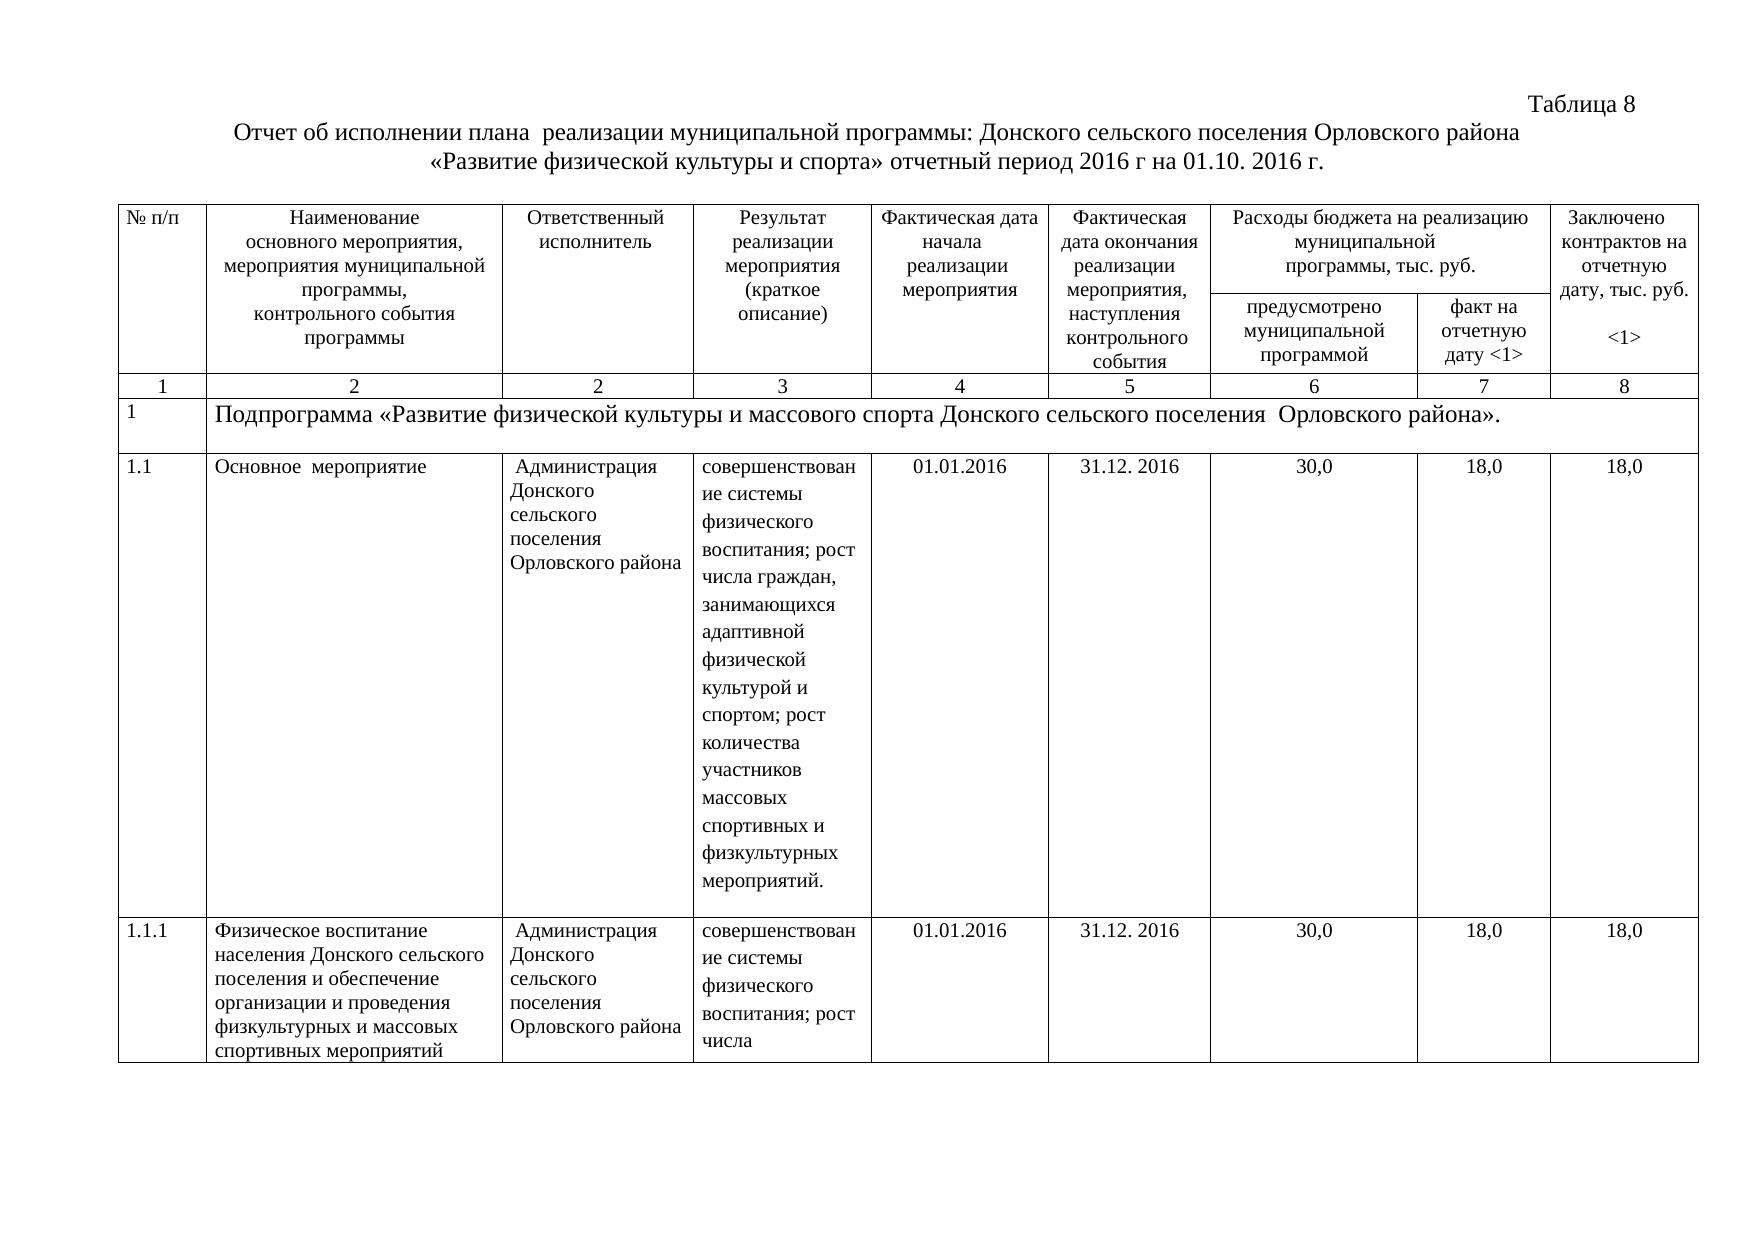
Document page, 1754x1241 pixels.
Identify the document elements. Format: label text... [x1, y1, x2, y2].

table_header № п/п [119, 205, 206, 373]
table_cell 18,0 [1551, 918, 1698, 1062]
table_header Фактическая дата начала реализации мероприятия [872, 205, 1048, 373]
table_cell 8 [1551, 374, 1698, 398]
table_cell 18,0 [1551, 454, 1698, 917]
text Таблица 8 [118, 89, 1636, 117]
table_cell 5 [1049, 374, 1210, 398]
text «Развитие физической культуры и спорта» отчетный период 2016 г на 01.10. 2016 г. [118, 146, 1636, 175]
table_header Результат реализации мероприятия (краткое описание) [694, 205, 871, 373]
table_cell 1 [119, 374, 206, 398]
table_cell 30,0 [1211, 918, 1417, 1062]
table_cell 7 [1418, 374, 1550, 398]
table_cell Основное мероприятие [207, 454, 502, 917]
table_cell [503, 918, 693, 1062]
table_cell 3 [694, 374, 871, 398]
table_header Заключено контрактов на отчетную дату, тыс. руб. <1> [1551, 205, 1698, 373]
table_cell 31.12. 2016 [1049, 454, 1210, 917]
table_cell Администрация Донского сельского поселения Орловского района [503, 454, 693, 917]
table_cell 1.1.1 [119, 918, 206, 1062]
table_cell 4 [872, 374, 1048, 398]
table_header Наименование основного мероприятия, мероприятия муниципальной программы, контрольного события программы [207, 205, 502, 373]
table_cell 1.1 [119, 454, 206, 917]
table_cell 01.01.2016 [872, 454, 1048, 917]
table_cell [207, 918, 502, 1062]
table_cell совершенствование системы физического воспитания; рост числа граждан, занимающихся адаптивной физической культурой и спортом; рост количества участников массовых спортивных и физкультурных мероприятий. [694, 454, 871, 917]
table_cell Подпрограмма «Развитие физической культуры и массового спорта Донского сельского поселения Орловского района». [207, 399, 1698, 453]
table_cell 2 [207, 374, 502, 398]
table_cell факт на отчетную дату <1> [1418, 294, 1550, 373]
text Отчет об исполнении плана реализации муниципальной программы: Донского сельского поселения Орловского района [118, 117, 1636, 146]
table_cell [694, 918, 871, 1062]
table_cell 01.01.2016 [872, 918, 1048, 1062]
table_header Фактическая дата окончания реализации мероприятия, наступления контрольного события [1049, 205, 1210, 373]
table_cell 18,0 [1418, 454, 1550, 917]
table_cell 6 [1211, 374, 1417, 398]
table_cell предусмотрено муниципальной программой [1211, 294, 1417, 373]
table_cell 1 [119, 399, 206, 453]
table_header Расходы бюджета на реализацию муниципальной программы, тыс. руб. [1211, 205, 1550, 293]
table_header Ответственный исполнитель [503, 205, 693, 373]
table_cell 2 [503, 374, 693, 398]
table_cell 30,0 [1211, 454, 1417, 917]
table_cell 31.12. 2016 [1049, 918, 1210, 1062]
table_cell 18,0 [1418, 918, 1550, 1062]
